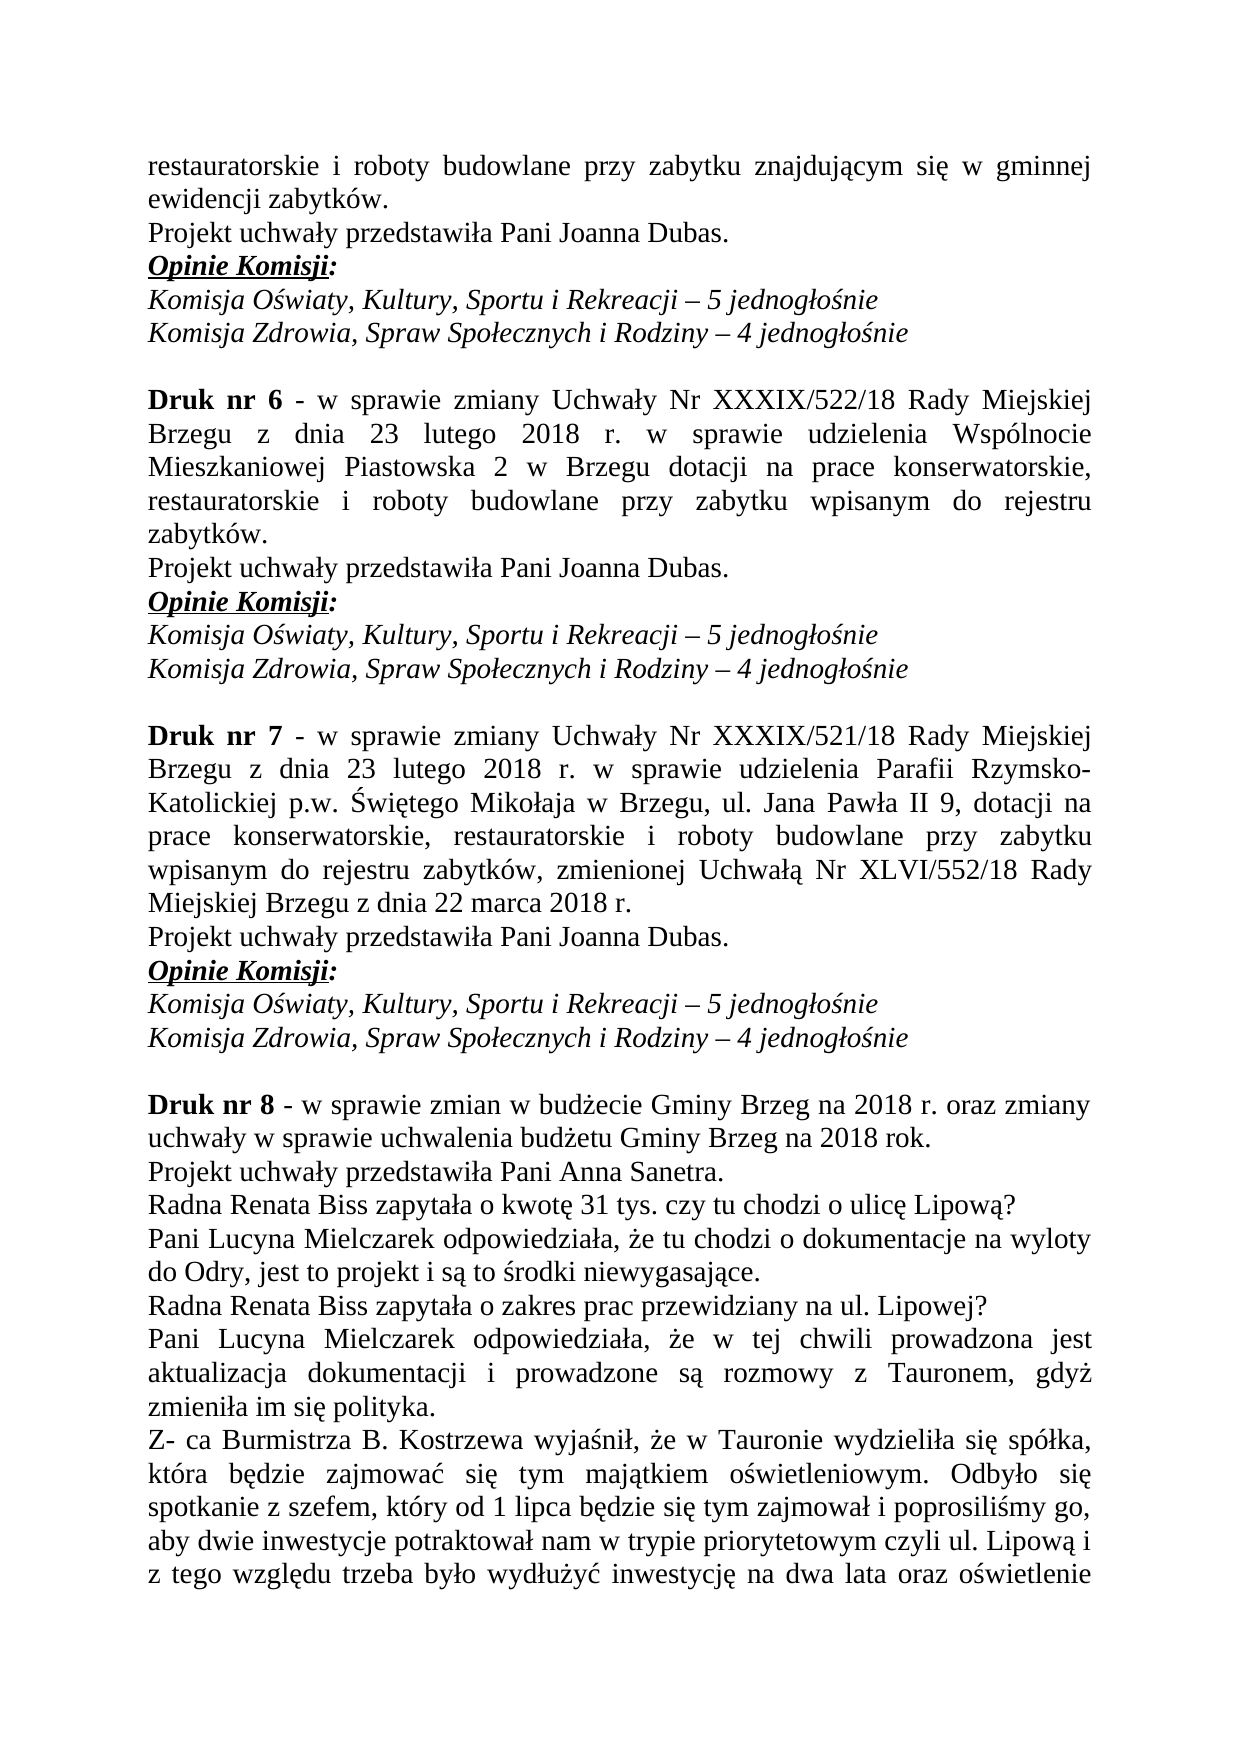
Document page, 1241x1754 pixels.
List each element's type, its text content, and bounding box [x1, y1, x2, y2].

text Projekt uchwały przedstawiła Pani Anna Sanetra. [148, 1154, 1093, 1187]
text Komisja Zdrowia, Spraw Społecznych i Rodziny – 4 jednogłośnie [148, 651, 1093, 684]
text Komisja Oświaty, Kultury, Sportu i Rekreacji – 5 jednogłośnie [148, 617, 1093, 651]
text Komisja Zdrowia, Spraw Społecznych i Rodziny – 4 jednogłośnie [148, 315, 1093, 349]
text Opinie Komisji: [110, 584, 1093, 617]
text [148, 1422, 1093, 1590]
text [148, 148, 1093, 215]
text Pani Lucyna Mielczarek odpowiedziała, że tu chodzi o dokumentacje na wyloty do Odry, jest to projekt i są to środki niewygasające. [148, 1221, 1093, 1288]
text Komisja Oświaty, Kultury, Sportu i Rekreacji – 5 jednogłośnie [148, 986, 1093, 1020]
text Projekt uchwały przedstawiła Pani Joanna Dubas. [148, 919, 1093, 953]
text Druk nr 8 - w sprawie zmian w budżecie Gminy Brzeg na 2018 r. oraz zmiany uchwały w sprawie uchwalenia budżetu Gminy Brzeg na 2018 rok. [148, 1087, 1093, 1154]
text Druk nr 7 - w sprawie zmiany Uchwały Nr XXXIX/521/18 Rady Miejskiej Brzegu z dnia 23 lutego 2018 r. w sprawie udzielenia Parafii Rzymsko-Katolickiej p.w. Świętego Mikołaja w Brzegu, ul. Jana Pawła II 9, dotacji na prace konserwatorskie, restauratorskie i roboty budowlane przy zabytku wpisanym do rejestru zabytków, zmienionej Uchwałą Nr XLVI/552/18 Rady Miejskiej Brzegu z dnia 22 marca 2018 r. [148, 718, 1093, 919]
text Komisja Zdrowia, Spraw Społecznych i Rodziny – 4 jednogłośnie [148, 1020, 1093, 1053]
text Projekt uchwały przedstawiła Pani Joanna Dubas. [148, 550, 1093, 584]
text Druk nr 6 - w sprawie zmiany Uchwały Nr XXXIX/522/18 Rady Miejskiej Brzegu z dnia 23 lutego 2018 r. w sprawie udzielenia Wspólnocie Mieszkaniowej Piastowska 2 w Brzegu dotacji na prace konserwatorskie, restauratorskie i roboty budowlane przy zabytku wpisanym do rejestru zabytków. [148, 382, 1093, 550]
text Radna Renata Biss zapytała o kwotę 31 tys. czy tu chodzi o ulicę Lipową? [148, 1187, 1093, 1221]
text Pani Lucyna Mielczarek odpowiedziała, że w tej chwili prowadzona jest aktualizacja dokumentacji i prowadzone są rozmowy z Tauronem, gdyż zmieniła im się polityka. [148, 1322, 1093, 1422]
text Opinie Komisji: [110, 953, 1093, 986]
text Komisja Oświaty, Kultury, Sportu i Rekreacji – 5 jednogłośnie [148, 282, 1093, 315]
text Opinie Komisji: [110, 248, 1093, 282]
text Radna Renata Biss zapytała o zakres prac przewidziany na ul. Lipowej? [148, 1288, 1093, 1322]
text Projekt uchwały przedstawiła Pani Joanna Dubas. [148, 215, 1093, 248]
